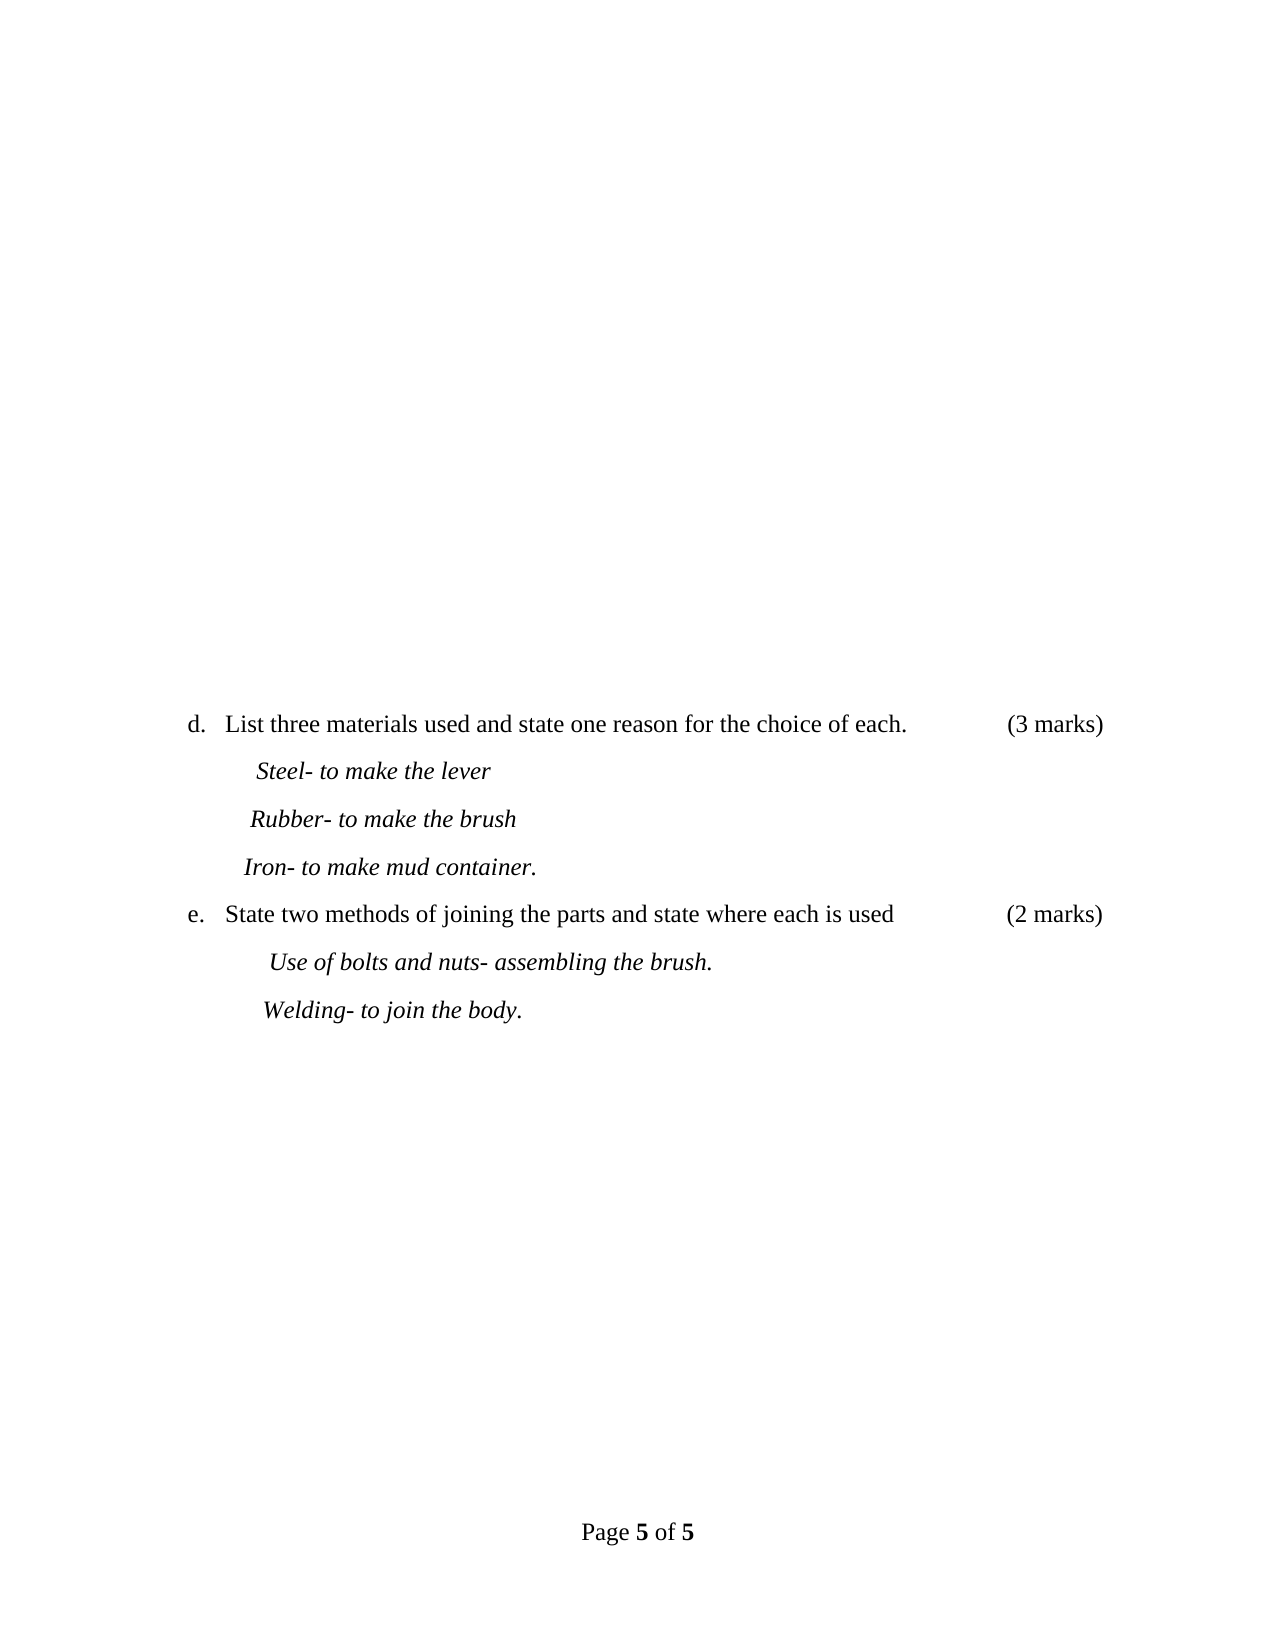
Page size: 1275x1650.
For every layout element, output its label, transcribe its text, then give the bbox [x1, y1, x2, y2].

text Iron- to make mud container. [150, 852, 1125, 881]
text Steel- to make the lever [150, 756, 1125, 785]
text Welding- to join the body. [150, 995, 1125, 1024]
text Rubber- to make the brush [150, 804, 1125, 833]
text Use of bolts and nuts- assembling the brush. [150, 947, 1125, 976]
list List three materials used and state one reason for the choice of each. (3 marks) [187, 709, 1125, 737]
list State two methods of joining the parts and state where each is used (2 marks) [187, 899, 1125, 928]
